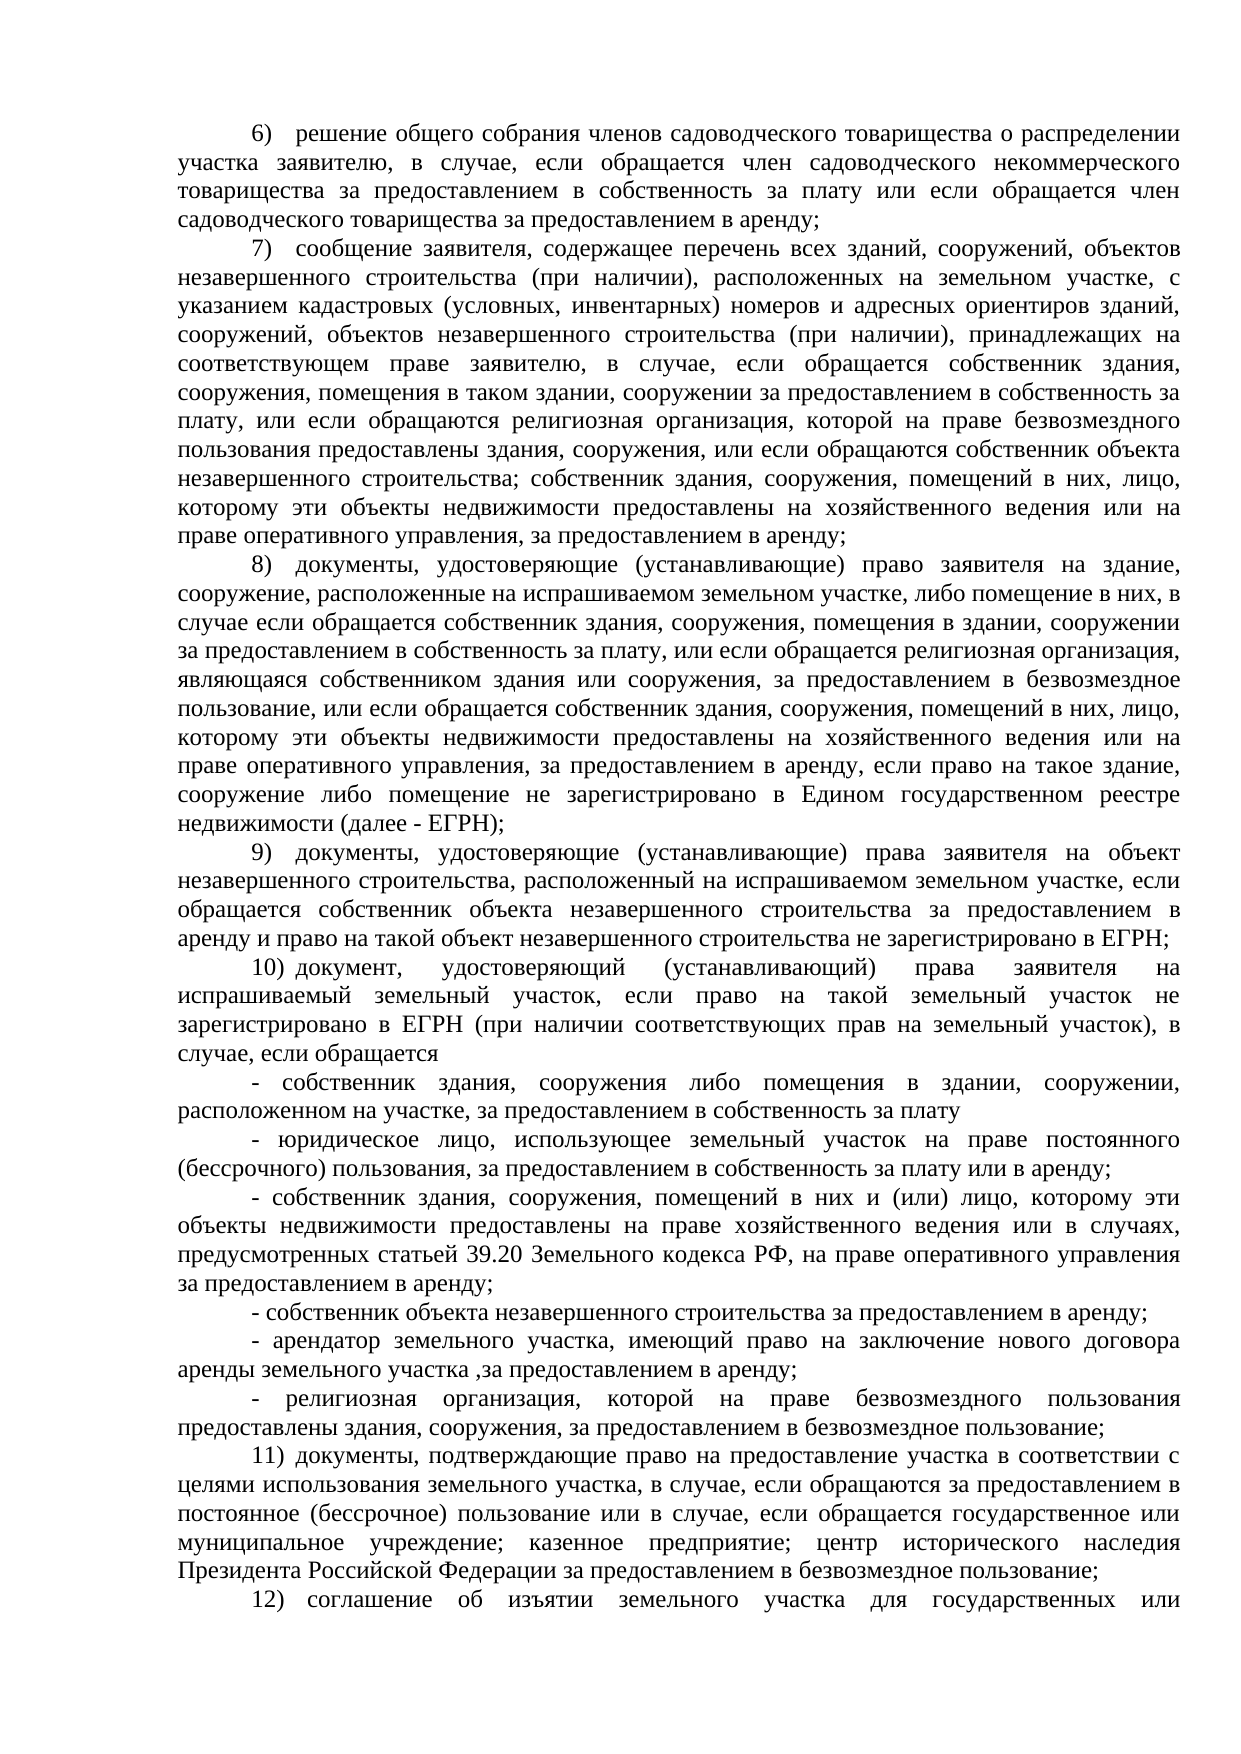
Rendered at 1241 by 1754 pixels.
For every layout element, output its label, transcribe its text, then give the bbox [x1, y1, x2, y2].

text - арендатор земельного участка, имеющий право на заключение нового договора аренды земельного участка ,за предоставлением в аренду; [177, 1326, 1181, 1383]
text - собственник здания, сооружения, помещений в них и (или) лицо, которому эти объекты недвижимости предоставлены на праве хозяйственного ведения или в случаях, предусмотренных статьей 39.20 Земельного кодекса РФ, на праве оперативного управления за предоставлением в аренду; [177, 1182, 1181, 1297]
list документы, удостоверяющие (устанавливающие) право заявителя на здание, сооружение, расположенные на испрашиваемом земельном участке, либо помещение в них, в случае если обращается собственник здания, сооружения, помещения в здании, сооружении за предоставлением в собственность за плату, или если обращается религиозная организация, являющаяся собственником здания или сооружения, за предоставлением в безвозмездное пользование, или если обращается собственник здания, сооружения, помещений в них, лицо, которому эти объекты недвижимости предоставлены на хозяйственного ведения или на праве оперативного управления, за предоставлением в аренду, если право на такое здание, сооружение либо помещение не зарегистрировано в Едином государственном реестре недвижимости (далее - ЕГРН); [177, 549, 1181, 837]
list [177, 1584, 1181, 1613]
list документ, удостоверяющий (устанавливающий) права заявителя на испрашиваемый земельный участок, если право на такой земельный участок не зарегистрировано в ЕГРН (при наличии соответствующих прав на земельный участок), в случае, если обращается [177, 952, 1181, 1067]
list документы, подтверждающие право на предоставление участка в соответствии с целями использования земельного участка, в случае, если обращаются за предоставлением в постоянное (бессрочное) пользование или в случае, если обращается государственное или муниципальное учреждение; казенное предприятие; центр исторического наследия Президента Российской Федерации за предоставлением в безвозмездное пользование; [177, 1441, 1181, 1584]
list сообщение заявителя, содержащее перечень всех зданий, сооружений, объектов незавершенного строительства (при наличии), расположенных на земельном участке, с указанием кадастровых (условных, инвентарных) номеров и адресных ориентиров зданий, сооружений, объектов незавершенного строительства (при наличии), принадлежащих на соответствующем праве заявителю, в случае, если обращается собственник здания, сооружения, помещения в таком здании, сооружении за предоставлением в собственность за плату, или если обращаются религиозная организация, которой на праве безвозмездного пользования предоставлены здания, сооружения, или если обращаются собственник объекта незавершенного строительства; собственник здания, сооружения, помещений в них, лицо, которому эти объекты недвижимости предоставлены на хозяйственного ведения или на праве оперативного управления, за предоставлением в аренду; [177, 233, 1181, 549]
list решение общего собрания членов садоводческого товарищества о распределении участка заявителю, в случае, если обращается член садоводческого некоммерческого товарищества за предоставлением в собственность за плату или если обращается член садоводческого товарищества за предоставлением в аренду; [177, 118, 1181, 233]
text - собственник объекта незавершенного строительства за предоставлением в аренду; [177, 1297, 1181, 1326]
text - юридическое лицо, использующее земельный участок на праве постоянного (бессрочного) пользования, за предоставлением в собственность за плату или в аренду; [177, 1124, 1181, 1182]
list документы, удостоверяющие (устанавливающие) права заявителя на объект незавершенного строительства, расположенный на испрашиваемом земельном участке, если обращается собственник объекта незавершенного строительства за предоставлением в аренду и право на такой объект незавершенного строительства не зарегистрировано в ЕГРН; [177, 837, 1181, 952]
text - собственник здания, сооружения либо помещения в здании, сооружении, расположенном на участке, за предоставлением в собственность за плату [177, 1067, 1181, 1124]
text - религиозная организация, которой на праве безвозмездного пользования предоставлены здания, сооружения, за предоставлением в безвозмездное пользование; [177, 1383, 1181, 1441]
